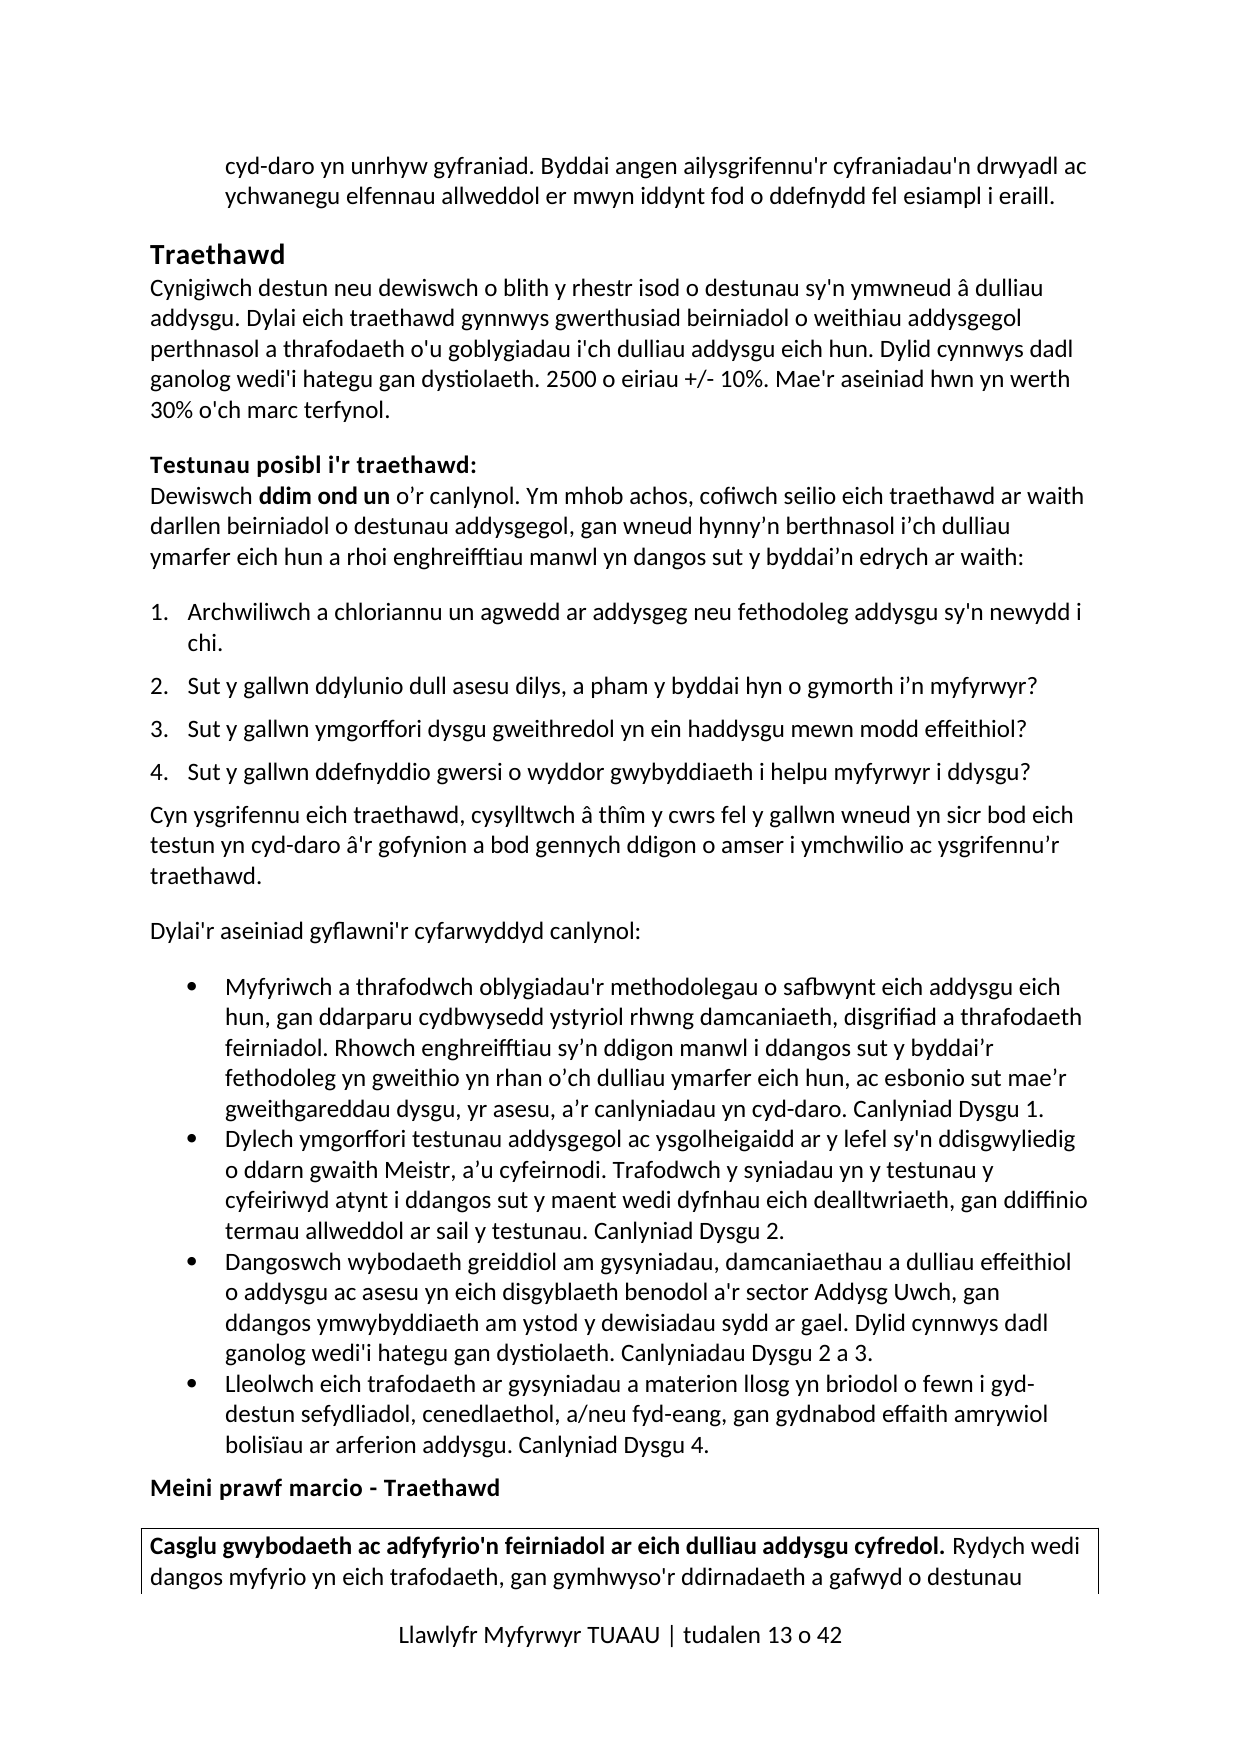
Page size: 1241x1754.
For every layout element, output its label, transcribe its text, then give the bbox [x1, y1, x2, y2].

text Cynigiwch destun neu dewiswch o blith y rhestr isod o destunau sy'n ymwneud â dulliau addysgu. Dylai eich traethawd gynnwys gwerthusiad beirniadol o weithiau addysgegol perthnasol a thrafodaeth o'u goblygiadau i'ch dulliau addysgu eich hun. Dylid cynnwys dadl ganolog wedi'i hategu gan dystiolaeth. 2500 o eiriau +/- 10%. Mae'r aseiniad hwn yn werth 30% o'ch marc terfynol. [150, 272, 1090, 424]
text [142, 1529, 1098, 1594]
text Cyn ysgrifennu eich traethawd, cysylltwch â thîm y cwrs fel y gallwn wneud yn sicr bod eich testun yn cyd-daro â'r gofynion a bod gennych ddigon o amser i ymchwilio ac ysgrifennu’r traethawd. [150, 799, 1090, 891]
text Dylai'r aseiniad gyflawni'r cyfarwyddyd canlynol: [150, 916, 1090, 946]
subtitle Traethawd [150, 236, 1090, 272]
subtitle Meini prawf marcio - Traethawd [150, 1472, 1090, 1502]
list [187, 150, 1090, 211]
list Sut y gallwn ddefnyddio gwersi o wyddor gwybyddiaeth i helpu myfyrwyr i ddysgu? [150, 756, 1090, 786]
list Dylech ymgorffori testunau addysgegol ac ysgolheigaidd ar y lefel sy'n ddisgwyliedig o ddarn gwaith Meistr, a’u cyfeirnodi. Trafodwch y syniadau yn y testunau y cyfeiriwyd atynt i ddangos sut y maent wedi dyfnhau eich dealltwriaeth, gan ddiffinio termau allweddol ar sail y testunau. Canlyniad Dysgu 2. [187, 1124, 1090, 1246]
subtitle Testunau posibl i'r traethawd: [150, 449, 1090, 480]
list Myfyriwch a thrafodwch oblygiadau'r methodolegau o safbwynt eich addysgu eich hun, gan ddarparu cydbwysedd ystyriol rhwng damcaniaeth, disgrifiad a thrafodaeth feirniadol. Rhowch enghreifftiau sy’n ddigon manwl i ddangos sut y byddai’r fethodoleg yn gweithio yn rhan o’ch dulliau ymarfer eich hun, ac esbonio sut mae’r gweithgareddau dysgu, yr asesu, a’r canlyniadau yn cyd-daro. Canlyniad Dysgu 1. [187, 971, 1090, 1124]
list Sut y gallwn ddylunio dull asesu dilys, a pham y byddai hyn o gymorth i’n myfyrwyr? [150, 670, 1090, 700]
list Dangoswch wybodaeth greiddiol am gysyniadau, damcaniaethau a dulliau effeithiol o addysgu ac asesu yn eich disgyblaeth benodol a'r sector Addysg Uwch, gan ddangos ymwybyddiaeth am ystod y dewisiadau sydd ar gael. Dylid cynnwys dadl ganolog wedi'i hategu gan dystiolaeth. Canlyniadau Dysgu 2 a 3. [187, 1246, 1090, 1368]
text Dewiswch ddim ond un o’r canlynol. Ym mhob achos, cofiwch seilio eich traethawd ar waith darllen beirniadol o destunau addysgegol, gan wneud hynny’n berthnasol i’ch dulliau ymarfer eich hun a rhoi enghreifftiau manwl yn dangos sut y byddai’n edrych ar waith: [150, 480, 1090, 571]
list Lleolwch eich trafodaeth ar gysyniadau a materion llosg yn briodol o fewn i gyd-destun sefydliadol, cenedlaethol, a/neu fyd-eang, gan gydnabod effaith amrywiol bolisïau ar arferion addysgu. Canlyniad Dysgu 4. [187, 1368, 1090, 1459]
list Archwiliwch a chloriannu un agwedd ar addysgeg neu fethodoleg addysgu sy'n newydd i chi. [150, 596, 1090, 657]
list Sut y gallwn ymgorffori dysgu gweithredol yn ein haddysgu mewn modd effeithiol? [150, 713, 1090, 743]
